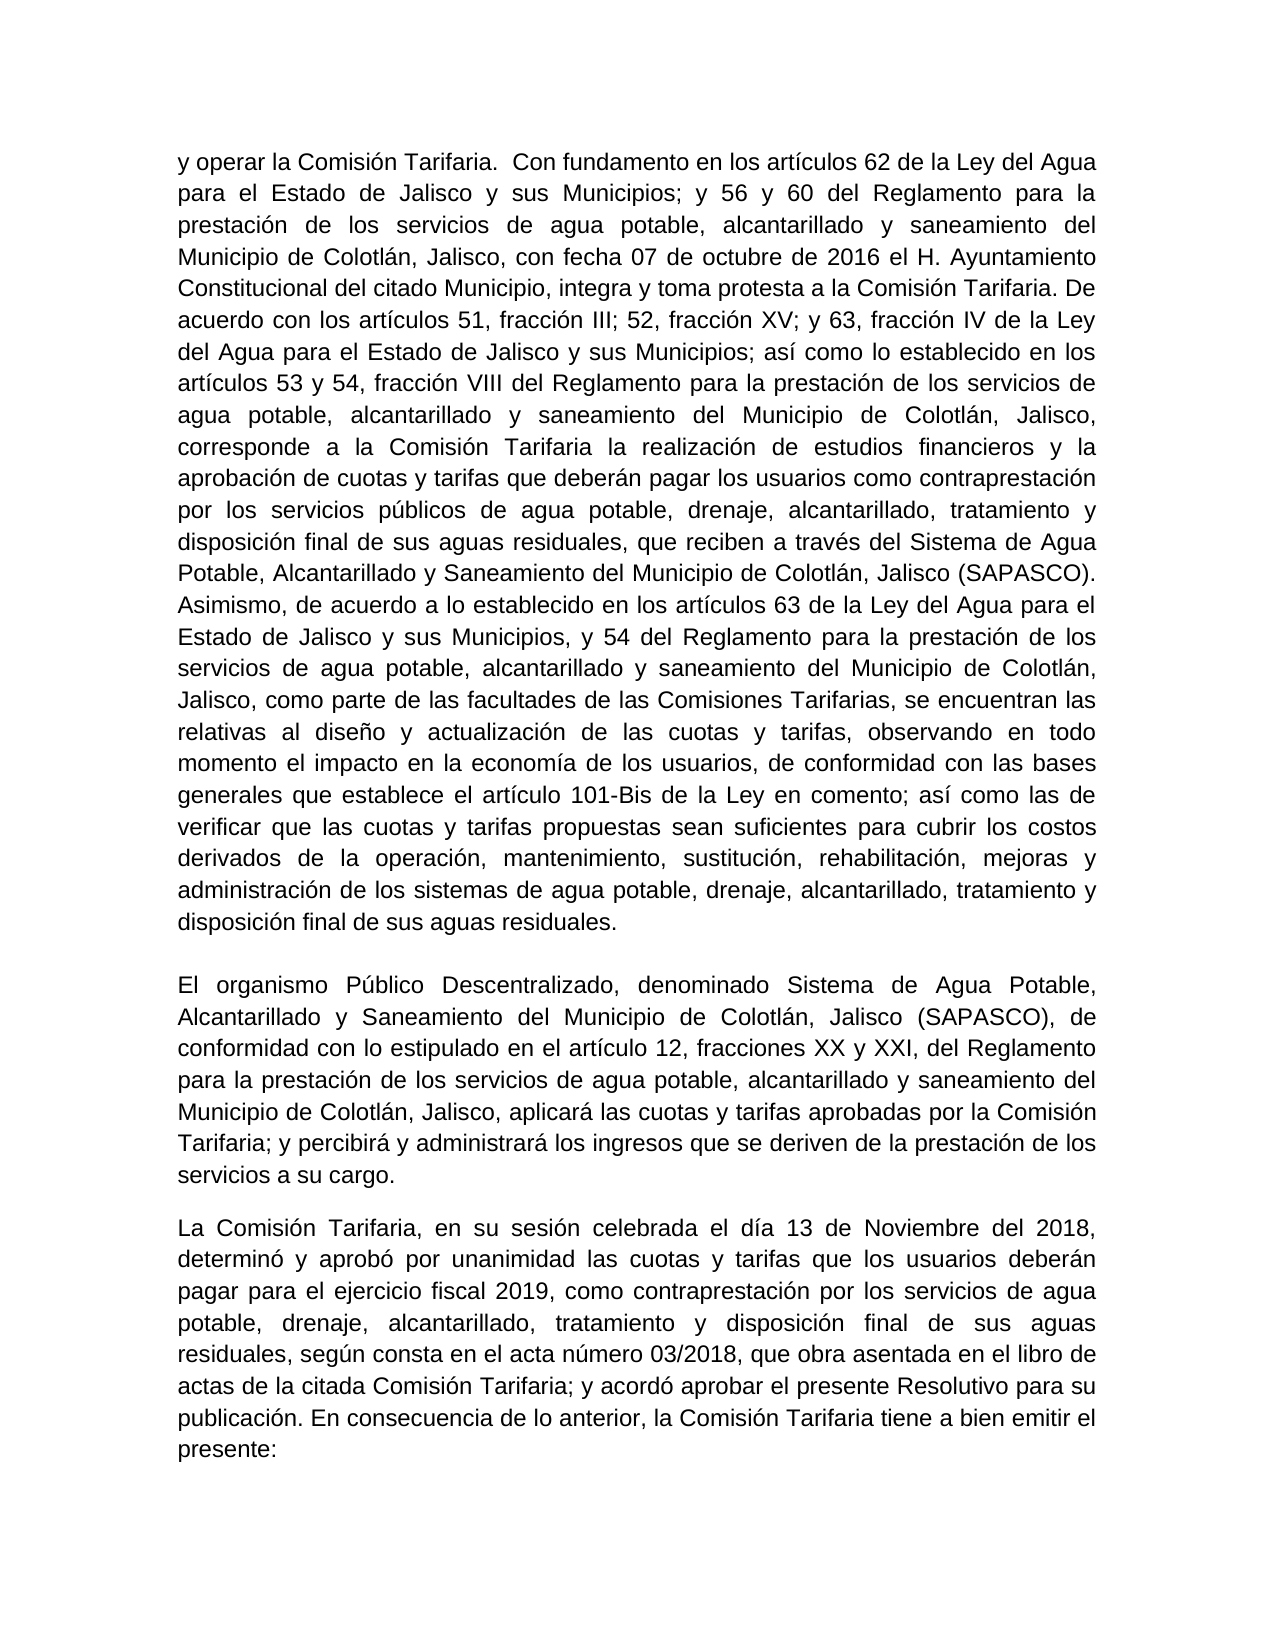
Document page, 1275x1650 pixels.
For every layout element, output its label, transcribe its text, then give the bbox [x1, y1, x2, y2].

text La Comisión Tarifaria, en su sesión celebrada el día 13 de Noviembre del 2018, determinó y aprobó por unanimidad las cuotas y tarifas que los usuarios deberán pagar para el ejercicio fiscal 2019, como contraprestación por los servicios de agua potable, drenaje, alcantarillado, tratamiento y disposición final de sus aguas residuales, según consta en el acta número 03/2018, que obra asentada en el libro de actas de la citada Comisión Tarifaria; y acordó aprobar el presente Resolutivo para su publicación. En consecuencia de lo anterior, la Comisión Tarifaria tiene a bien emitir el presente: [177, 1213, 1098, 1463]
text El organismo Público Descentralizado, denominado Sistema de Agua Potable, Alcantarillado y Saneamiento del Municipio de Colotlán, Jalisco (SAPASCO), de conformidad con lo estipulado en el artículo 12, fracciones XX y XXI, del Reglamento para la prestación de los servicios de agua potable, alcantarillado y saneamiento del Municipio de Colotlán, Jalisco, aplicará las cuotas y tarifas aprobadas por la Comisión Tarifaria; y percibirá y administrará los ingresos que se deriven de la prestación de los servicios a su cargo. [177, 971, 1098, 1188]
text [177, 148, 1098, 935]
